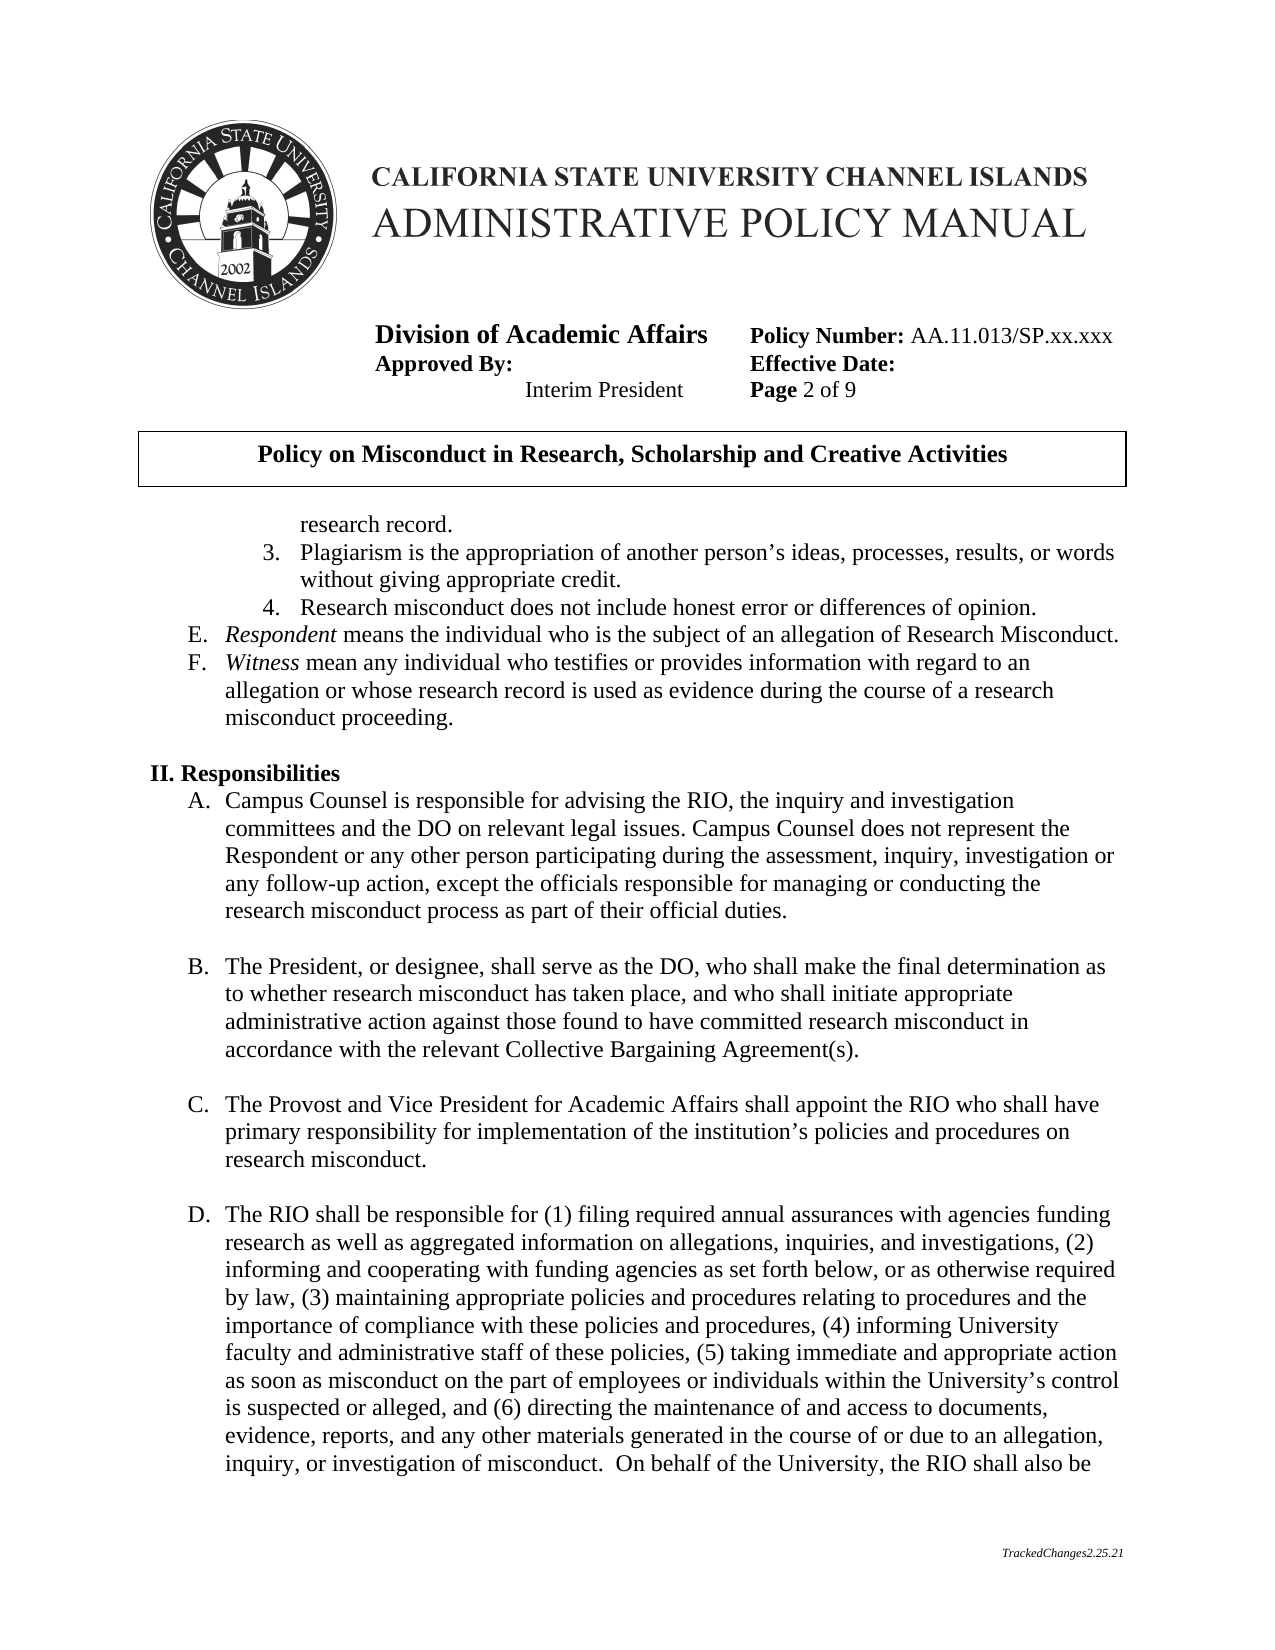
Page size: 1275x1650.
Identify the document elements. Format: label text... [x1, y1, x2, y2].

list The RIO shall be responsible for (1) filing required annual assurances with agencies funding research as well as aggregated information on allegations, inquiries, and investigations, (2) informing and cooperating with funding agencies as set forth below, or as otherwise required by law, (3) maintaining appropriate policies and procedures relating to procedures and the importance of compliance with these policies and procedures, (4) informing University faculty and administrative staff of these policies, (5) taking immediate and appropriate action as soon as misconduct on the part of employees or individuals within the University’s control is suspected or alleged, and (6) directing the maintenance of and access to documents, evidence, reports, and any other materials generated in the course of or due to an allegation, inquiry, or investigation of misconduct. On behalf of the University, the RIO shall also be responsible for notifying the U.S. Health and Human Services (HHS) Office of Research Integrity (ORI) if it is ascertained at any stage of an inquiry or investigation that any of the following conditions exist: [187, 1200, 1125, 1476]
text E. Respondent means the individual who is the subject of an allegation of Research Misconduct. [187, 621, 1125, 648]
picture [150, 120, 1122, 319]
text F. Witness mean any individual who testifies or provides information with regard to an allegation or whose research record is used as evidence during the course of a research misconduct proceeding. [187, 648, 1125, 731]
text 3. Plagiarism is the appropriation of another person’s ideas, processes, results, or words without giving appropriate credit. [262, 538, 1125, 593]
text II. Responsibilities [150, 758, 1125, 786]
text 2. Falsification is manipulating research materials, equipment, or processes, or changing or omitting data or results such that the research is not accurately represented in the research record. [262, 510, 1125, 538]
text 4. Research misconduct does not include honest error or differences of opinion. [262, 593, 1125, 621]
list The President, or designee, shall serve as the DO, who shall make the final determination as to whether research misconduct has taken place, and who shall initiate appropriate administrative action against those found to have committed research misconduct in accordance with the relevant Collective Bargaining Agreement(s). [187, 952, 1125, 1062]
list The Provost and Vice President for Academic Affairs shall appoint the RIO who shall have primary responsibility for implementation of the institution’s policies and procedures on research misconduct. [187, 1090, 1125, 1173]
list Campus Counsel is responsible for advising the RIO, the inquiry and investigation committees and the DO on relevant legal issues. Campus Counsel does not represent the Respondent or any other person participating during the assessment, inquiry, investigation or any follow-up action, except the officials responsible for managing or conducting the research misconduct process as part of their official duties. [187, 786, 1125, 924]
